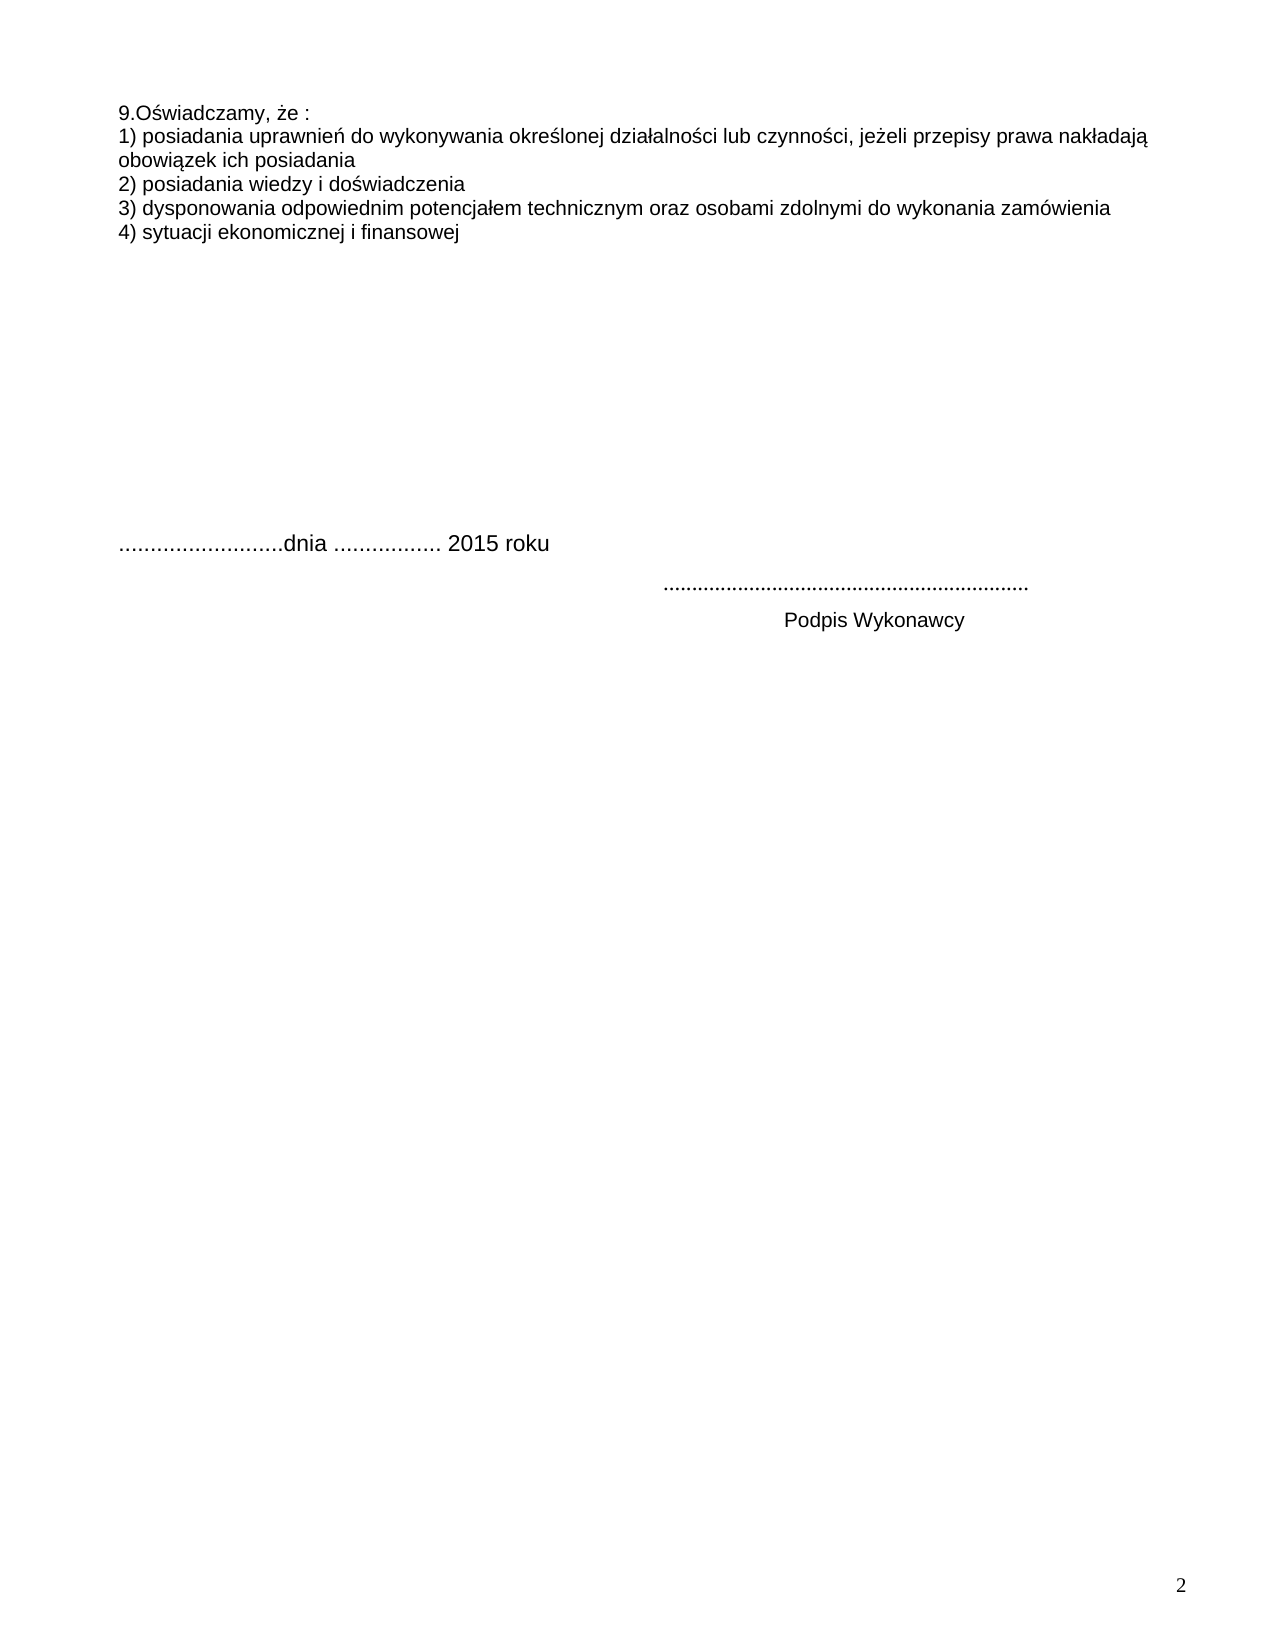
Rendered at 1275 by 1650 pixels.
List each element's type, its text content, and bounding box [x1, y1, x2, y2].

text 3) dysponowania odpowiednim potencjałem technicznym oraz osobami zdolnymi do wykonania zamówienia [118, 196, 1186, 220]
text ................................................................ [634, 569, 1186, 596]
list 9.Oświadczamy, że : [118, 100, 1186, 124]
text ..........................dnia ................. 2015 roku [118, 530, 1186, 556]
text 1) posiadania uprawnień do wykonywania określonej działalności lub czynności, jeżeli przepisy prawa nakładają obowiązek ich posiadania [118, 124, 1186, 172]
text 4) sytuacji ekonomicznej i finansowej [118, 220, 1186, 244]
text 2) posiadania wiedzy i doświadczenia [118, 172, 1186, 196]
text Podpis Wykonawcy [118, 608, 1186, 632]
